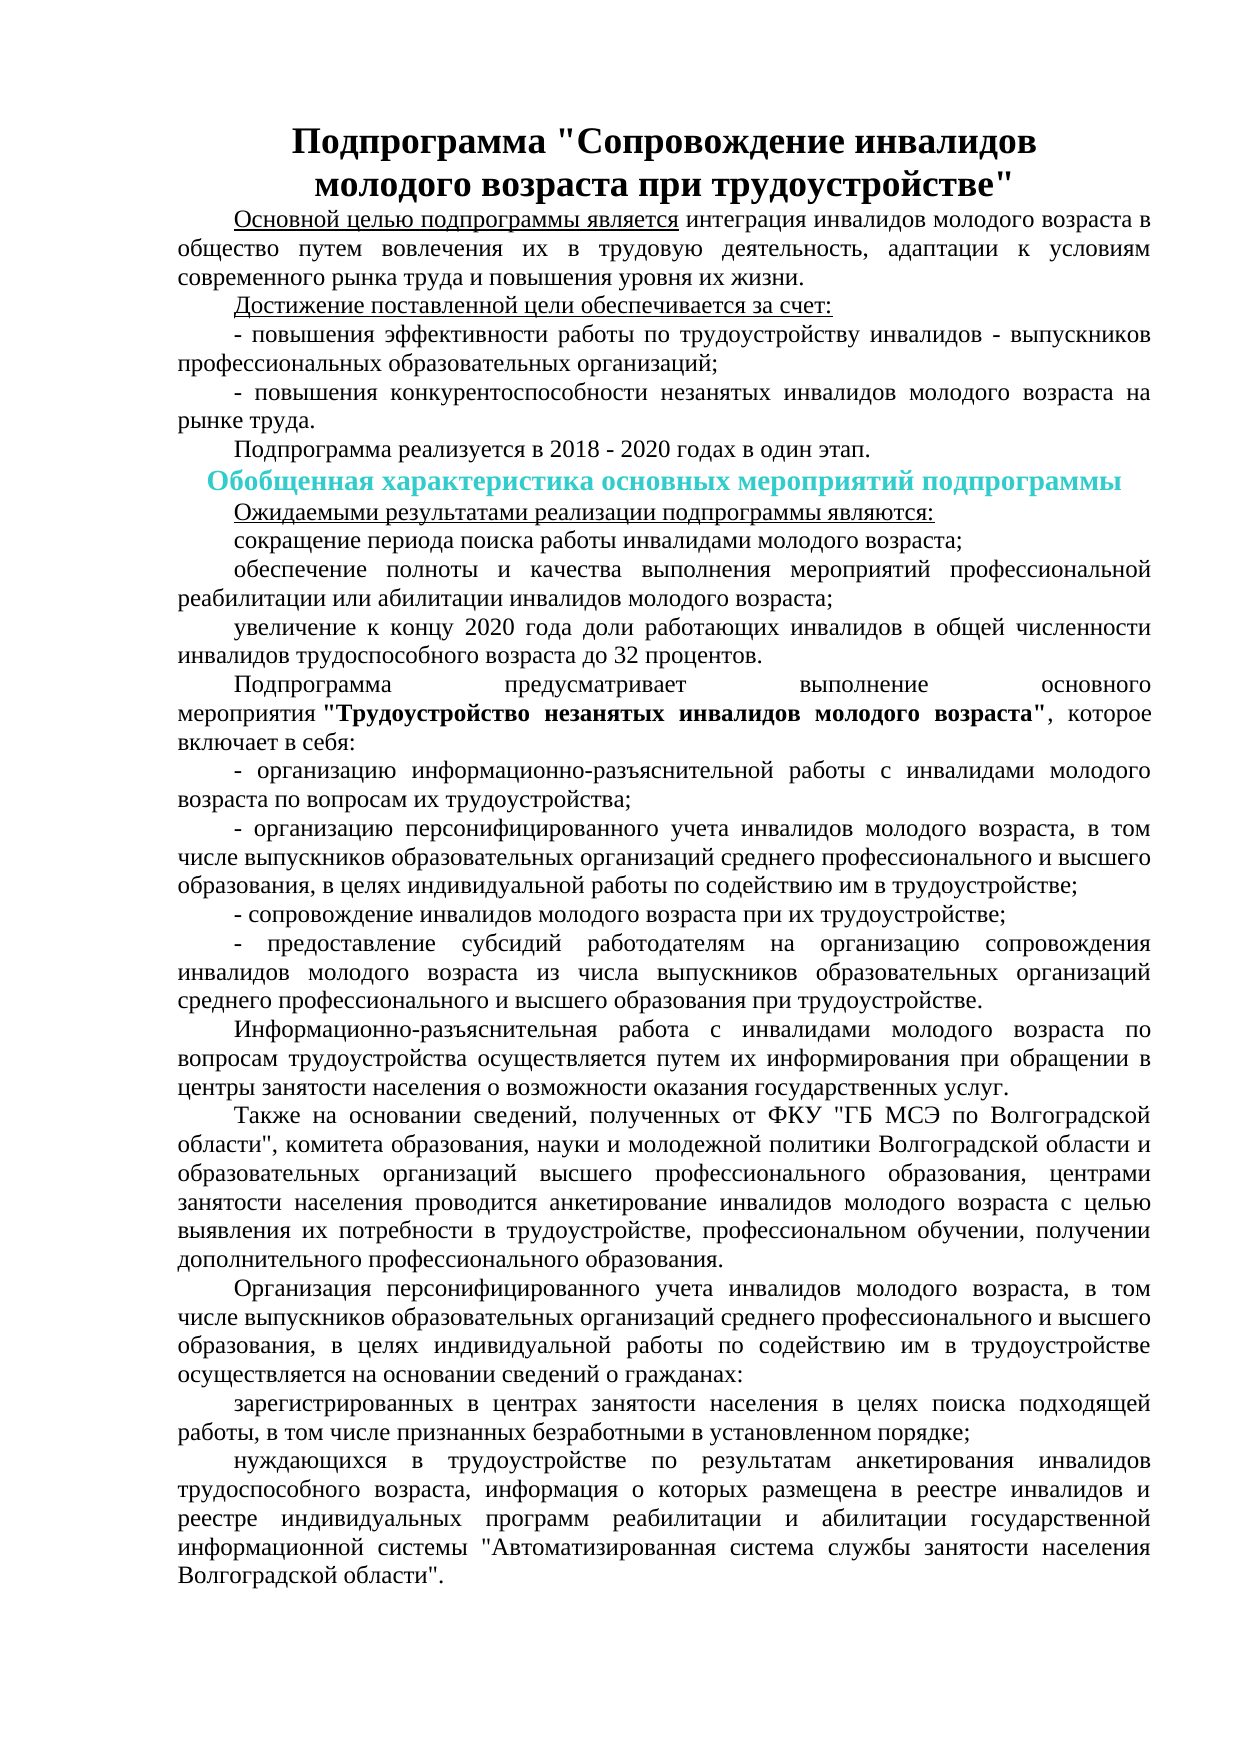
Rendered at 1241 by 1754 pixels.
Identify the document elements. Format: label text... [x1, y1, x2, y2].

text Ожидаемыми результатами реализации подпрограммы являются: [177, 497, 1152, 525]
text Подпрограмма реализуется в 2018 - 2020 годах в один этап. [177, 434, 1152, 463]
text Организация персонифицированного учета инвалидов молодого возраста, в том числе выпускников образовательных организаций среднего профессионального и высшего образования, в целях индивидуальной работы по содействию им в трудоустройстве осуществляется на основании сведений о гражданах: [177, 1273, 1152, 1388]
text - организацию персонифицированного учета инвалидов молодого возраста, в том числе выпускников образовательных организаций среднего профессионального и высшего образования, в целях индивидуальной работы по содействию им в трудоустройстве; [177, 813, 1152, 899]
text зарегистрированных в центрах занятости населения в целях поиска подходящей работы, в том числе признанных безработными в установленном порядке; [177, 1388, 1152, 1445]
text Также на основании сведений, полученных от ФКУ "ГБ МСЭ по Волгоградской области", комитета образования, науки и молодежной политики Волгоградской области и образовательных организаций высшего профессионального образования, центрами занятости населения проводится анкетирование инвалидов молодого возраста с целью выявления их потребности в трудоустройстве, профессиональном обучении, получении дополнительного профессионального образования. [177, 1100, 1152, 1273]
text Информационно-разъяснительная работа с инвалидами молодого возраста по вопросам трудоустройства осуществляется путем их информирования при обращении в центры занятости населения о возможности оказания государственных услуг. [177, 1014, 1152, 1100]
text - предоставление субсидий работодателям на организацию сопровождения инвалидов молодого возраста из числа выпускников образовательных организаций среднего профессионального и высшего образования при трудоустройстве. [177, 928, 1152, 1014]
text сокращение периода поиска работы инвалидами молодого возраста; [177, 525, 1152, 554]
text - повышения конкурентоспособности незанятых инвалидов молодого возраста на рынке труда. [177, 377, 1152, 434]
text обеспечение полноты и качества выполнения мероприятий профессиональной реабилитации или абилитации инвалидов молодого возраста; [177, 554, 1152, 612]
text - организацию информационно-разъяснительной работы с инвалидами молодого возраста по вопросам их трудоустройства; [177, 755, 1152, 813]
text нуждающихся в трудоустройстве по результатам анкетирования инвалидов трудоспособного возраста, информация о которых размещена в реестре инвалидов и реестре индивидуальных программ реабилитации и абилитации государственной информационной системы "Автоматизированная система службы занятости населения Волгоградской области". [177, 1445, 1152, 1589]
text - сопровождение инвалидов молодого возраста при их трудоустройстве; [177, 899, 1152, 928]
text Подпрограмма предусматривает выполнение основного мероприятия "Трудоустройство незанятых инвалидов молодого возраста", которое включает в себя: [177, 669, 1152, 755]
text Достижение поставленной цели обеспечивается за счет: [177, 291, 1152, 319]
text увеличение к концу 2020 года доли работающих инвалидов в общей численности инвалидов трудоспособного возраста до 32 процентов. [177, 612, 1152, 669]
text Обобщенная характеристика основных мероприятий подпрограммы [177, 463, 1152, 497]
text Подпрограмма "Сопровождение инвалидов [177, 118, 1152, 161]
text молодого возраста при трудоустройстве" [177, 161, 1152, 204]
text - повышения эффективности работы по трудоустройству инвалидов - выпускников профессиональных образовательных организаций; [177, 319, 1152, 377]
text Основной целью подпрограммы является интеграция инвалидов молодого возраста в общество путем вовлечения их в трудовую деятельность, адаптации к условиям современного рынка труда и повышения уровня их жизни. [177, 204, 1152, 291]
